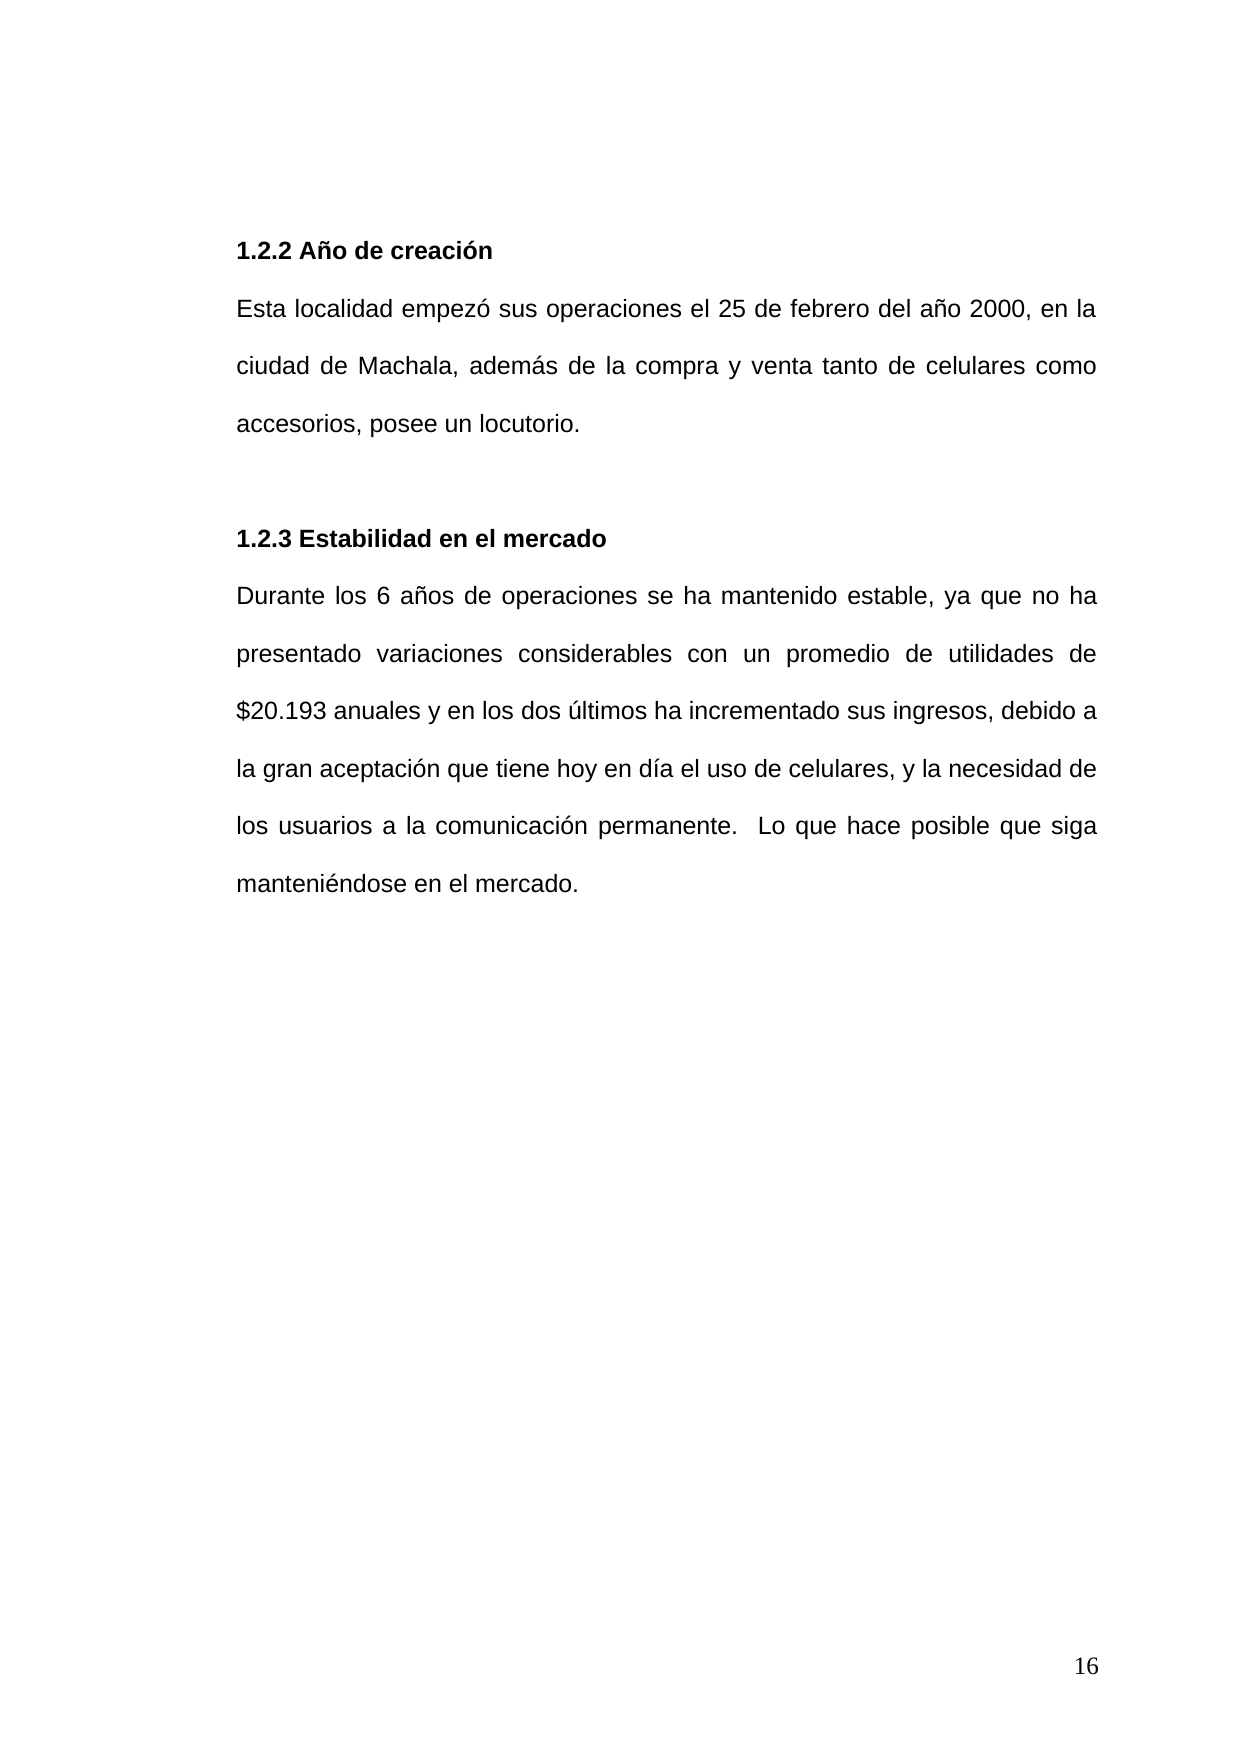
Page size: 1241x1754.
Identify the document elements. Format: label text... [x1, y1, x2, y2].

text 1.2.2 Año de creación [236, 236, 1098, 265]
text 1.2.3 Estabilidad en el mercado [236, 524, 1098, 552]
text Durante los 6 años de operaciones se ha mantenido estable, ya que no ha presentado variaciones considerables con un promedio de utilidades de $20.193 anuales y en los dos últimos ha incrementado sus ingresos, debido a la gran aceptación que tiene hoy en día el uso de celulares, y la necesidad de los usuarios a la comunicación permanente. Lo que hace posible que siga manteniéndose en el mercado. [236, 581, 1098, 897]
text Esta localidad empezó sus operaciones el 25 de febrero del año 2000, en la ciudad de Machala, además de la compra y venta tanto de celulares como accesorios, posee un locutorio. [236, 294, 1098, 437]
